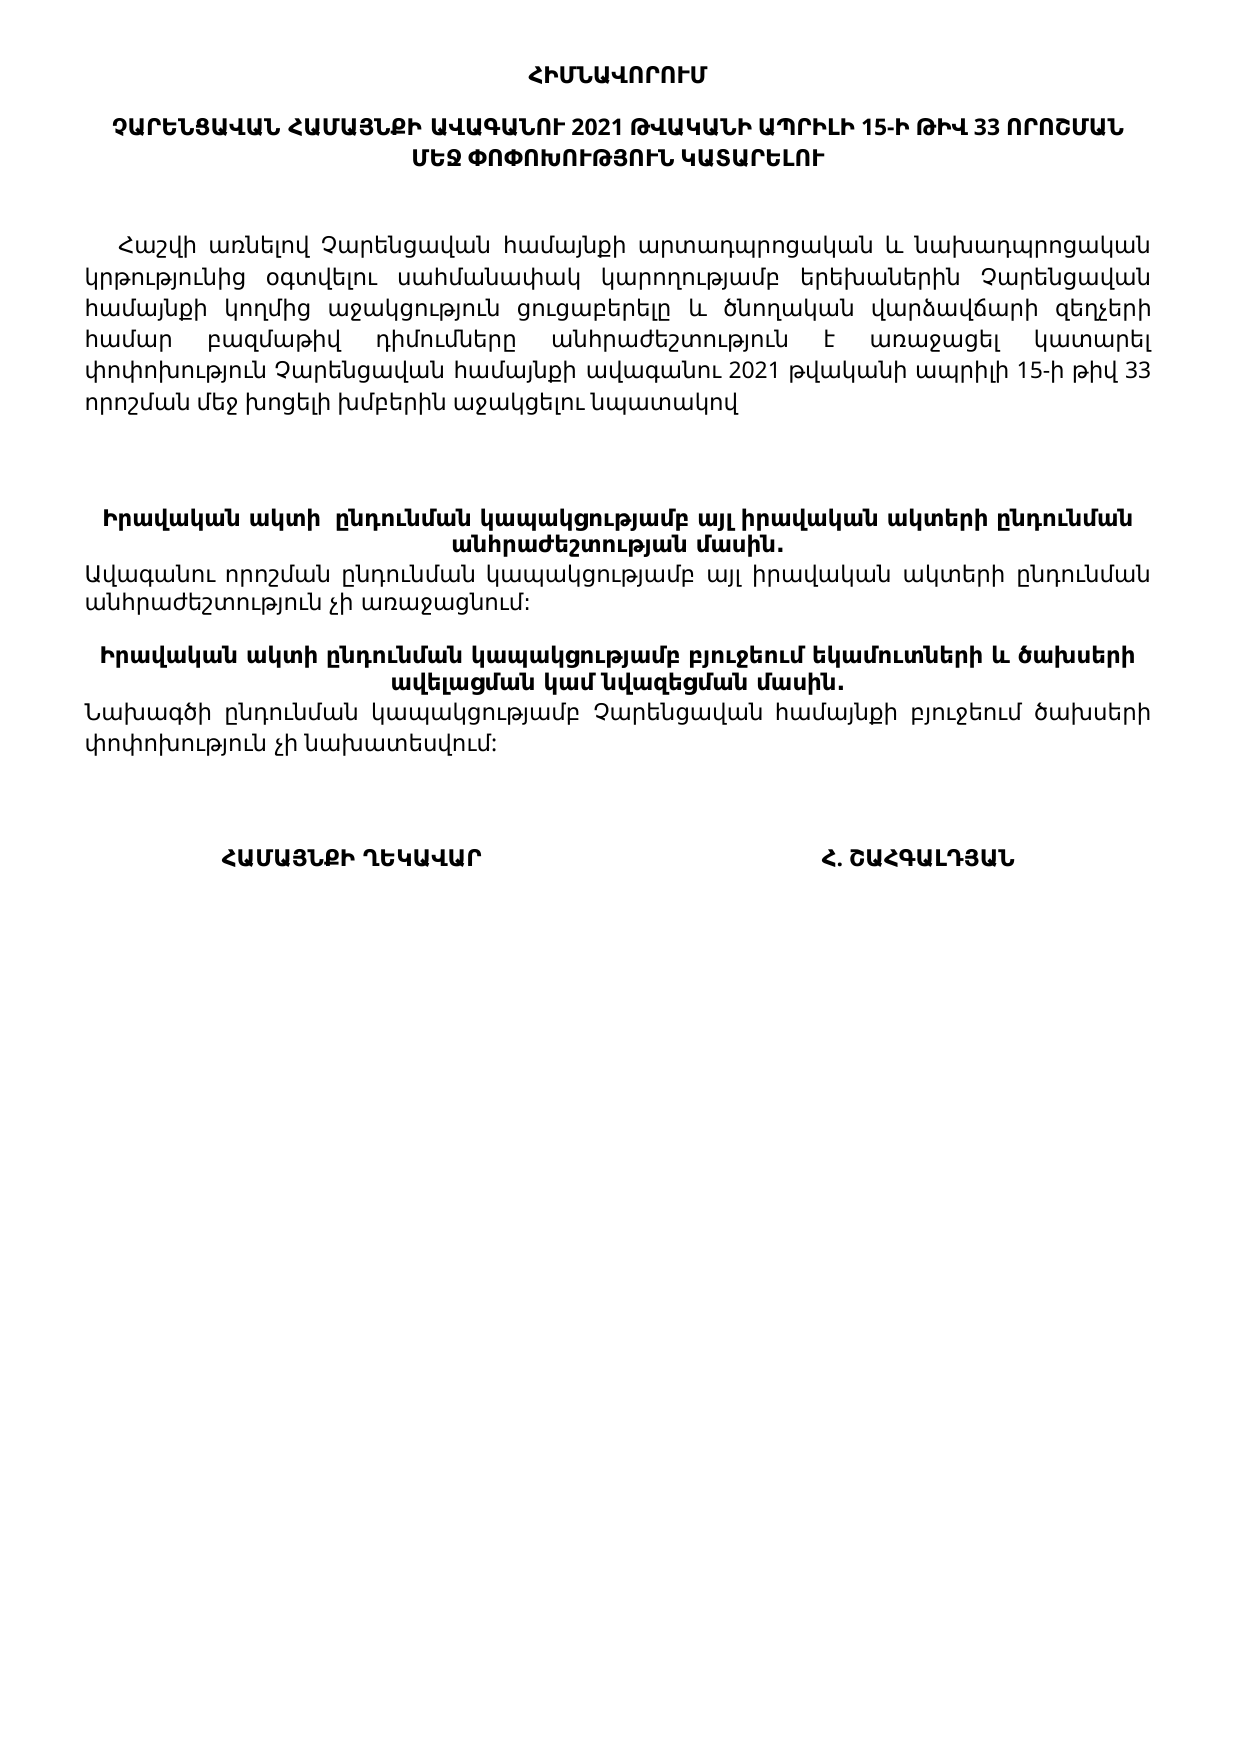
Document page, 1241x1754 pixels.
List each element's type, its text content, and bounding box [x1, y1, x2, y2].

text ՉԱՐԵՆՑԱՎԱՆ ՀԱՄԱՅՆՔԻ ԱՎԱԳԱՆՈՒ 2021 ԹՎԱԿԱՆԻ ԱՊՐԻԼԻ 15-Ի ԹԻՎ 33 ՈՐՈՇՄԱՆ ՄԵՋ ՓՈՓՈԽՈՒԹՅՈՒՆ ԿԱՏԱՐԵԼՈՒ [84, 111, 1152, 174]
text ՀԱՄԱՅՆՔԻ ՂԵԿԱՎԱՐ Հ. ՇԱՀԳԱԼԴՅԱՆ [84, 842, 1152, 873]
text ՀԻՄՆԱՎՈՐՈՒՄ [84, 59, 1152, 90]
text Հաշվի առնելով Չարենցավան համայնքի արտադպրոցական և նախադպրոցական կրթությունից օգտվելու սահմանափակ կարողությամբ երեխաներին Չարենցավան համայնքի կողմից աջակցություն ցուցաբերելը և ծնողական վարձավճարի զեղչերի համար բազմաթիվ դիմումները անհրաժեշտություն է առաջացել կատարել փոփոխություն Չարենցավան համայնքի ավագանու 2021 թվականի ապրիլի 15-ի թիվ 33 որոշման մեջ խոցելի խմբերին աջակցելու նպատակով [84, 205, 1152, 417]
text Նախագծի ընդունման կապակցությամբ Չարենցավան համայնքի բյուջեում ծախսերի փոփոխություն չի նախատեսվում: [84, 696, 1152, 758]
text Ավագանու որոշման ընդունման կապակցությամբ այլ իրավական ակտերի ընդունման անհրաժեշտություն չի առաջացնում: [84, 558, 1152, 616]
text Իրավական ակտի ընդունման կապակցությամբ այլ իրավական ակտերի ընդունման անհրաժեշտության մասին. [84, 505, 1152, 558]
text Իրավական ակտի ընդունման կապակցությամբ բյուջեում եկամուտների և ծախսերի ավելացման կամ նվազեցման մասին. [84, 643, 1152, 696]
